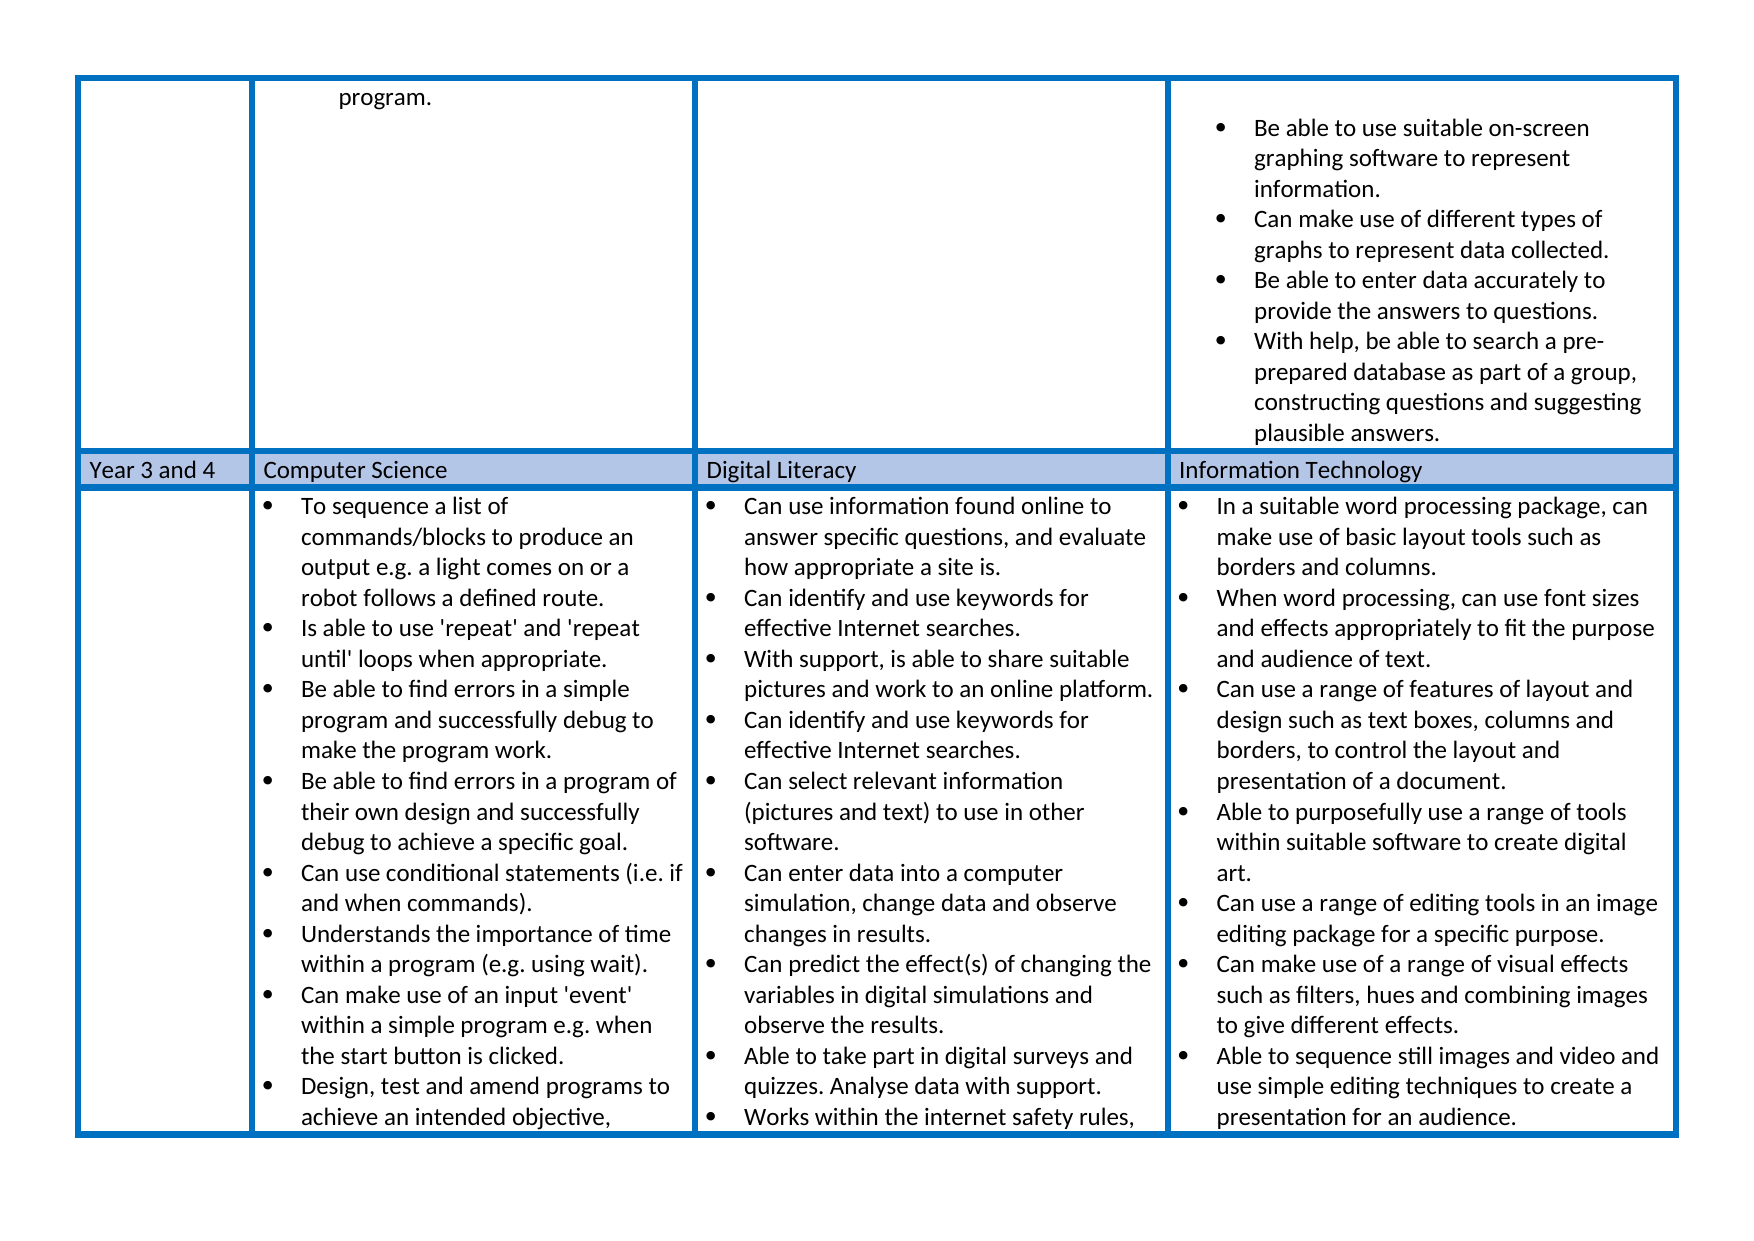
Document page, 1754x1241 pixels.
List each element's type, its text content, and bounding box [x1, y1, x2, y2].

table_cell Information Technology [1171, 454, 1673, 484]
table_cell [255, 81, 692, 447]
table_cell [698, 81, 1165, 447]
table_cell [255, 491, 692, 1131]
table_cell [81, 491, 249, 1131]
table_cell Year 3 and 4 [81, 454, 249, 484]
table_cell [698, 491, 1165, 1131]
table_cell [1171, 491, 1673, 1131]
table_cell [1171, 81, 1673, 447]
table_cell Digital Literacy [698, 454, 1165, 484]
table_cell Computer Science [255, 454, 692, 484]
table_cell [81, 81, 249, 447]
